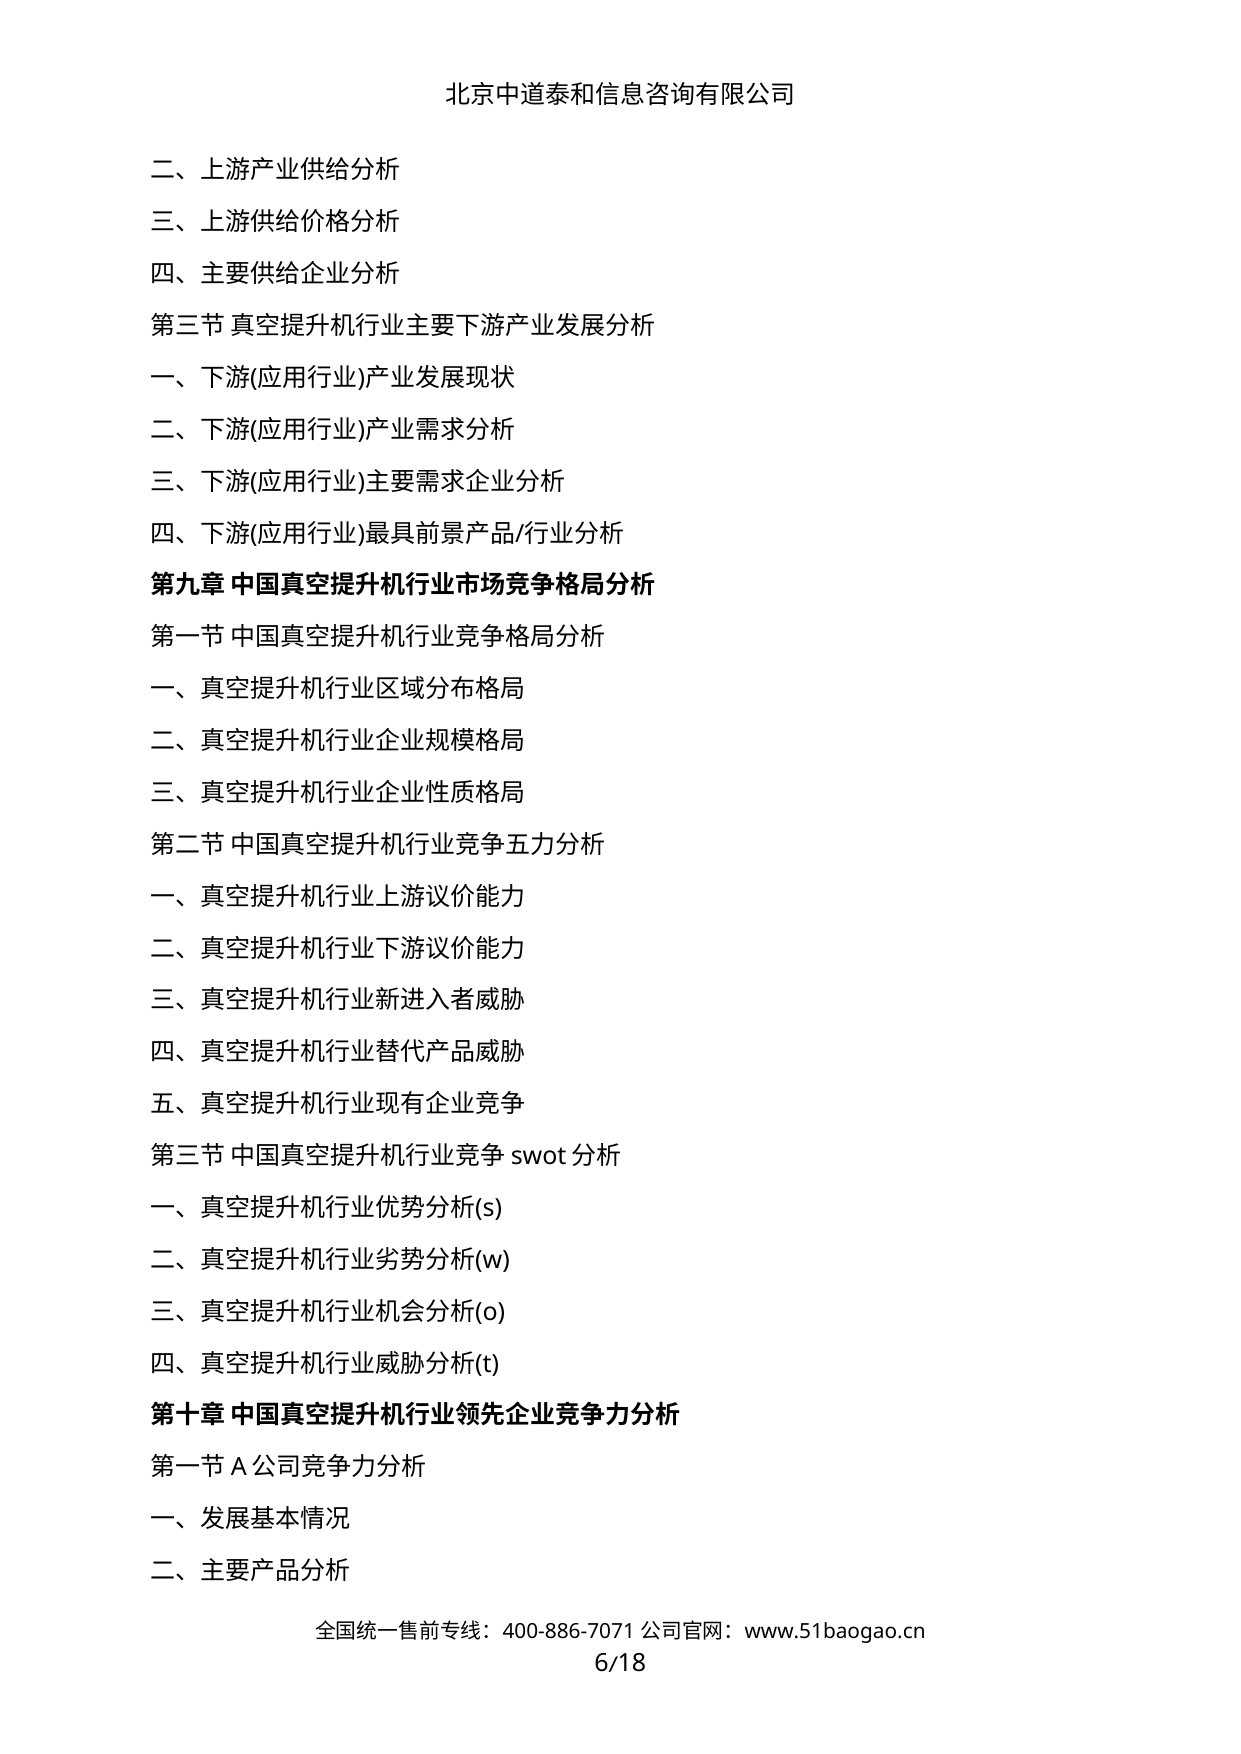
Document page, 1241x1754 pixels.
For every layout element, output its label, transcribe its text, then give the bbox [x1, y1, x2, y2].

text 一、真空提升机行业优势分析(s) [150, 1187, 1090, 1224]
text 第十章 中国真空提升机行业领先企业竞争力分析 [150, 1395, 1090, 1431]
text 第一节 A公司竞争力分析 [150, 1447, 1090, 1483]
text 四、下游(应用行业)最具前景产品/行业分析 [150, 513, 1090, 549]
text 二、上游产业供给分析 [150, 150, 1090, 186]
text 二、真空提升机行业企业规模格局 [150, 721, 1090, 757]
text 第九章 中国真空提升机行业市场竞争格局分析 [150, 565, 1090, 601]
text 一、真空提升机行业区域分布格局 [150, 669, 1090, 705]
text 一、真空提升机行业上游议价能力 [150, 876, 1090, 912]
text 四、真空提升机行业替代产品威胁 [150, 1032, 1090, 1068]
text 第三节 真空提升机行业主要下游产业发展分析 [150, 306, 1090, 342]
text 三、真空提升机行业新进入者威胁 [150, 980, 1090, 1016]
text 二、真空提升机行业劣势分析(w) [150, 1239, 1090, 1276]
text 四、主要供给企业分析 [150, 254, 1090, 290]
text 三、真空提升机行业企业性质格局 [150, 772, 1090, 809]
text 第一节 中国真空提升机行业竞争格局分析 [150, 617, 1090, 653]
text 三、下游(应用行业)主要需求企业分析 [150, 461, 1090, 497]
text 二、主要产品分析 [150, 1551, 1090, 1587]
text 三、真空提升机行业机会分析(o) [150, 1291, 1090, 1327]
text 四、真空提升机行业威胁分析(t) [150, 1343, 1090, 1379]
text 二、下游(应用行业)产业需求分析 [150, 409, 1090, 446]
text 一、发展基本情况 [150, 1499, 1090, 1535]
text 第三节 中国真空提升机行业竞争swot分析 [150, 1136, 1090, 1172]
text 五、真空提升机行业现有企业竞争 [150, 1084, 1090, 1120]
text 第二节 中国真空提升机行业竞争五力分析 [150, 824, 1090, 861]
text 二、真空提升机行业下游议价能力 [150, 928, 1090, 964]
text 三、上游供给价格分析 [150, 202, 1090, 238]
text 一、下游(应用行业)产业发展现状 [150, 357, 1090, 394]
